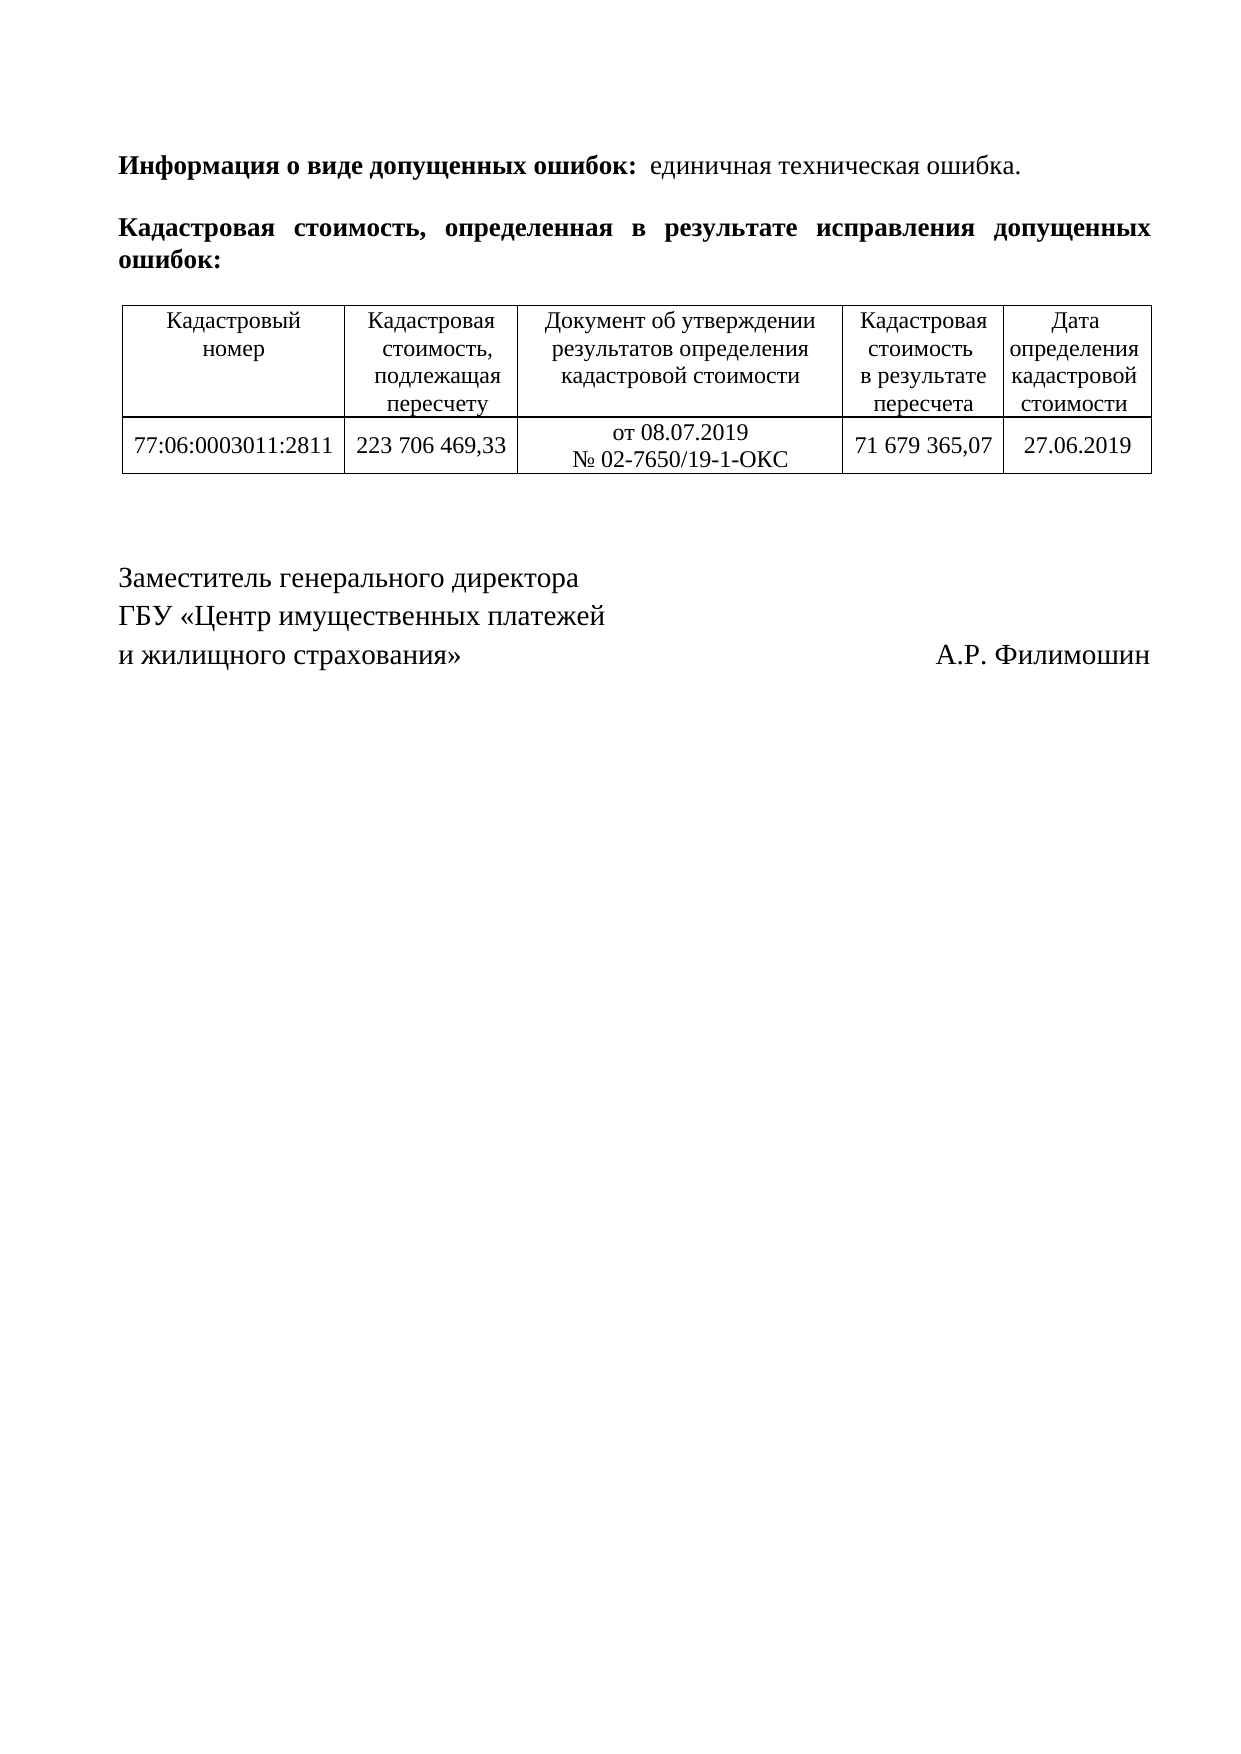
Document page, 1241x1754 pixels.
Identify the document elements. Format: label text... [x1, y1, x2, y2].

text и жилищного страхования» А.Р. Филимошин [118, 637, 1152, 671]
text Информация о виде допущенных ошибок: единичная техническая ошибка. [118, 149, 1152, 180]
table_cell от 08.07.2019 № 02-7650/19-1-ОКС [518, 418, 842, 473]
table_cell 71 679 365,07 [843, 418, 1003, 473]
table_header Кадастровый номер [123, 306, 344, 416]
table_header Кадастровая стоимость в результате пересчета [843, 306, 1003, 416]
table_cell 77:06:0003011:2811 [123, 418, 344, 473]
table_header Кадастровая стоимость, подлежащая пересчету [345, 306, 517, 416]
table_cell 223 706 469,33 [345, 418, 517, 473]
table_header Дата определения кадастровой стоимости [1004, 306, 1151, 416]
table_cell 27.06.2019 [1004, 418, 1151, 473]
table_header Документ об утверждении результатов определения кадастровой стоимости [518, 306, 842, 416]
text ГБУ «Центр имущественных платежей [118, 598, 1152, 632]
text Кадастровая стоимость, определенная в результате исправления допущенных ошибок: [118, 212, 1152, 274]
text Заместитель генерального директора [118, 560, 1152, 593]
